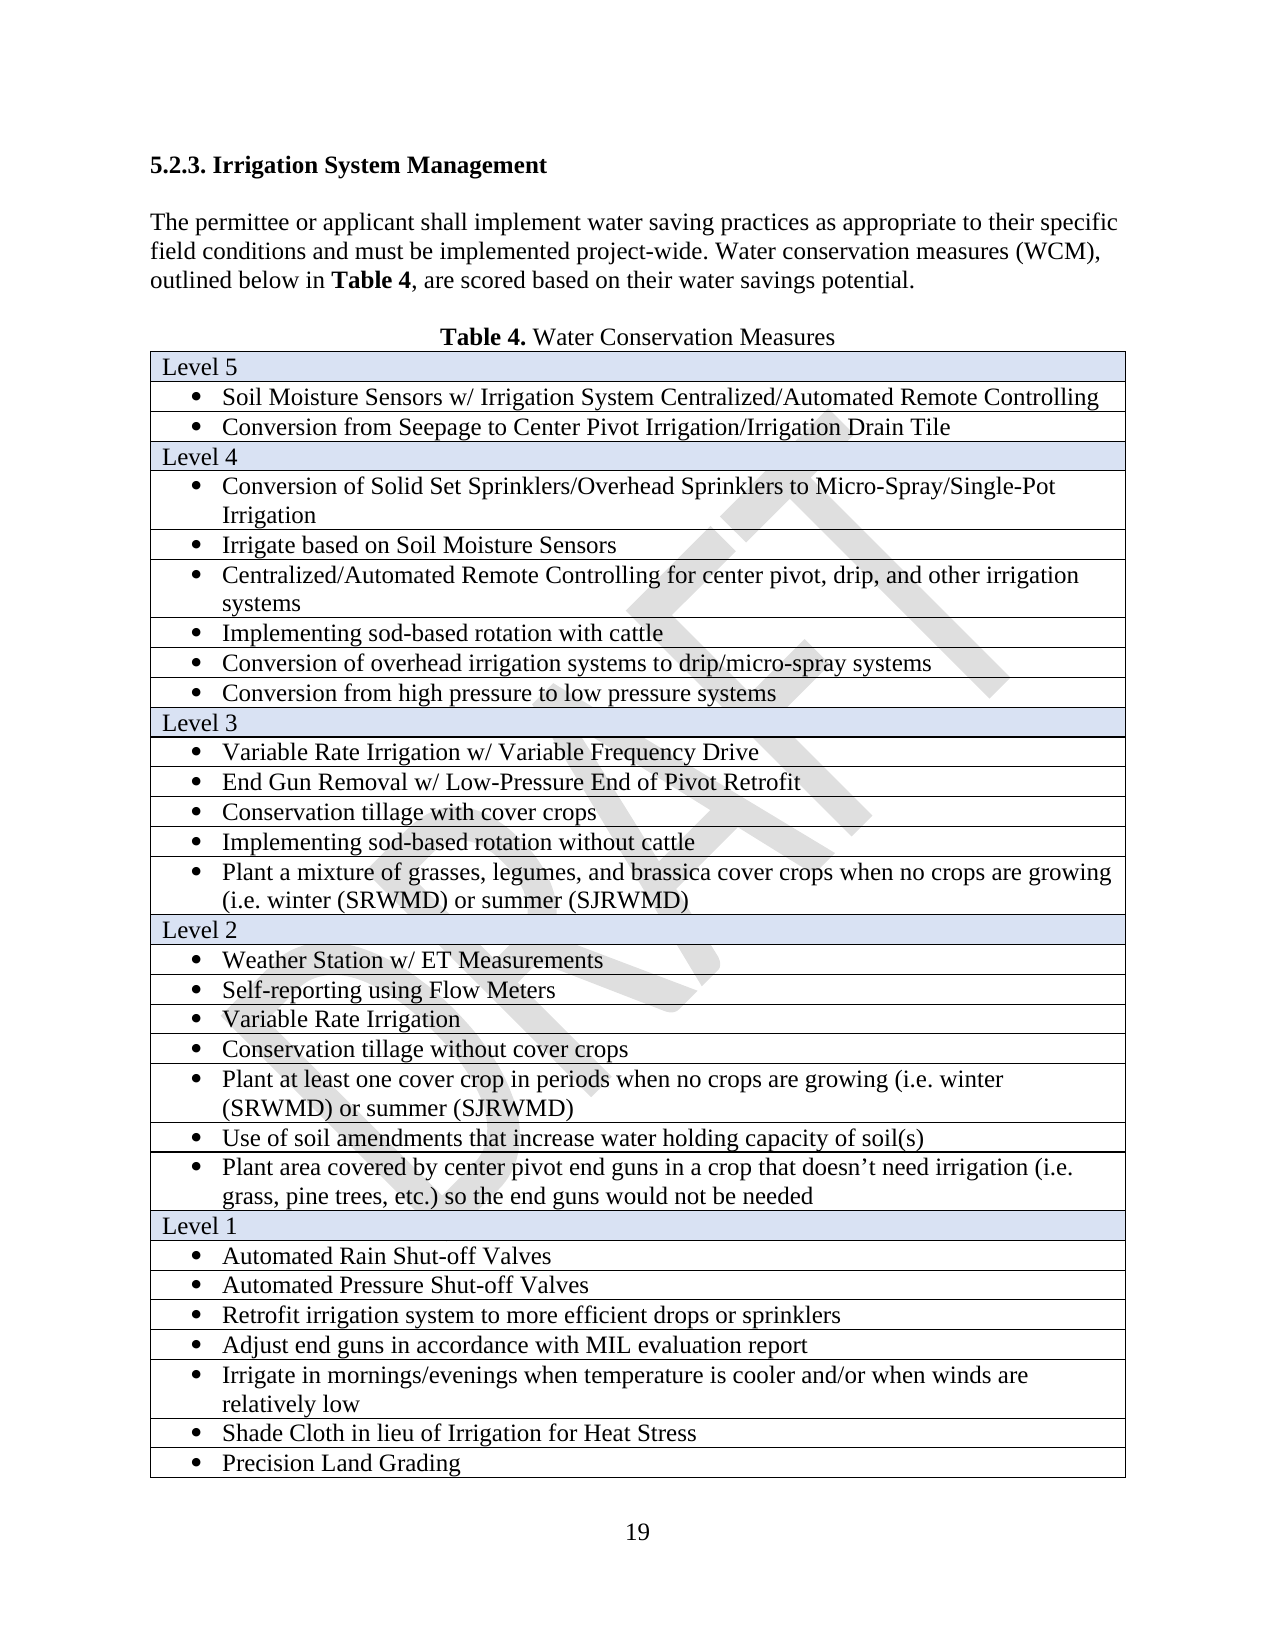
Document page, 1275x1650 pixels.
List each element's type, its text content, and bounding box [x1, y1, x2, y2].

table_cell Weather Station w/ ET Measurements [151, 945, 1125, 974]
table_cell Conversion from high pressure to low pressure systems [151, 678, 1125, 707]
table_cell Retrofit irrigation system to more efficient drops or sprinklers [151, 1300, 1125, 1329]
table_cell Level 3 [151, 708, 1125, 736]
table_cell Variable Rate Irrigation [151, 1005, 1125, 1033]
table_cell Plant at least one cover crop in periods when no crops are growing (i.e. winter (SRWMD) or summer (SJRWMD) [151, 1064, 1125, 1122]
table_cell End Gun Removal w/ Low-Pressure End of Pivot Retrofit [151, 767, 1125, 796]
table_cell Plant area covered by center pivot end guns in a crop that doesn’t need irrigation (i.e. grass, pine trees, etc.) so the end guns would not be needed [151, 1153, 1125, 1210]
table_cell Shade Cloth in lieu of Irrigation for Heat Stress [151, 1419, 1125, 1447]
table_cell Irrigate based on Soil Moisture Sensors [151, 530, 1125, 559]
table_cell Level 2 [151, 915, 1125, 944]
table_cell Adjust end guns in accordance with MIL evaluation report [151, 1330, 1125, 1359]
table_cell Conversion of overhead irrigation systems to drip/micro-spray systems [151, 648, 1125, 677]
table_cell Conservation tillage with cover crops [151, 797, 1125, 826]
table_cell Plant a mixture of grasses, legumes, and brassica cover crops when no crops are growing (i.e. winter (SRWMD) or summer (SJRWMD) [151, 857, 1125, 914]
table_cell Implementing sod-based rotation without cattle [151, 827, 1125, 856]
table_cell Conversion from Seepage to Center Pivot Irrigation/Irrigation Drain Tile [151, 412, 1125, 441]
table_cell Conservation tillage without cover crops [151, 1034, 1125, 1063]
table_cell Soil Moisture Sensors w/ Irrigation System Centralized/Automated Remote Controlling [151, 382, 1125, 411]
table_cell Level 4 [151, 442, 1125, 470]
table_cell Irrigate in mornings/evenings when temperature is cooler and/or when winds are relatively low [151, 1360, 1125, 1417]
table_cell Centralized/Automated Remote Controlling for center pivot, drip, and other irrigation systems [151, 560, 1125, 617]
table_cell Automated Rain Shut-off Valves [151, 1241, 1125, 1269]
table_cell Automated Pressure Shut-off Valves [151, 1271, 1125, 1299]
table_cell Use of soil amendments that increase water holding capacity of soil(s) [151, 1123, 1125, 1151]
subtitle 5.2.3. Irrigation System Management [150, 150, 1125, 179]
table_cell Self-reporting using Flow Meters [151, 975, 1125, 1003]
table_cell Conversion of Solid Set Sprinklers/Overhead Sprinklers to Micro-Spray/Single-Pot Irrigation [151, 471, 1125, 529]
table_cell Variable Rate Irrigation w/ Variable Frequency Drive [151, 738, 1125, 766]
table_cell Precision Land Grading [151, 1448, 1125, 1477]
table_cell Implementing sod-based rotation with cattle [151, 618, 1125, 647]
text Table 4. Water Conservation Measures [150, 322, 1125, 351]
table_cell Level 1 [151, 1211, 1125, 1240]
table_header Level 5 [151, 352, 1125, 381]
text The permittee or applicant shall implement water saving practices as appropriate to their specific field conditions and must be implemented project-wide. Water conservation measures (WCM), outlined below in Table 4, are scored based on their water savings potential. [150, 207, 1125, 294]
